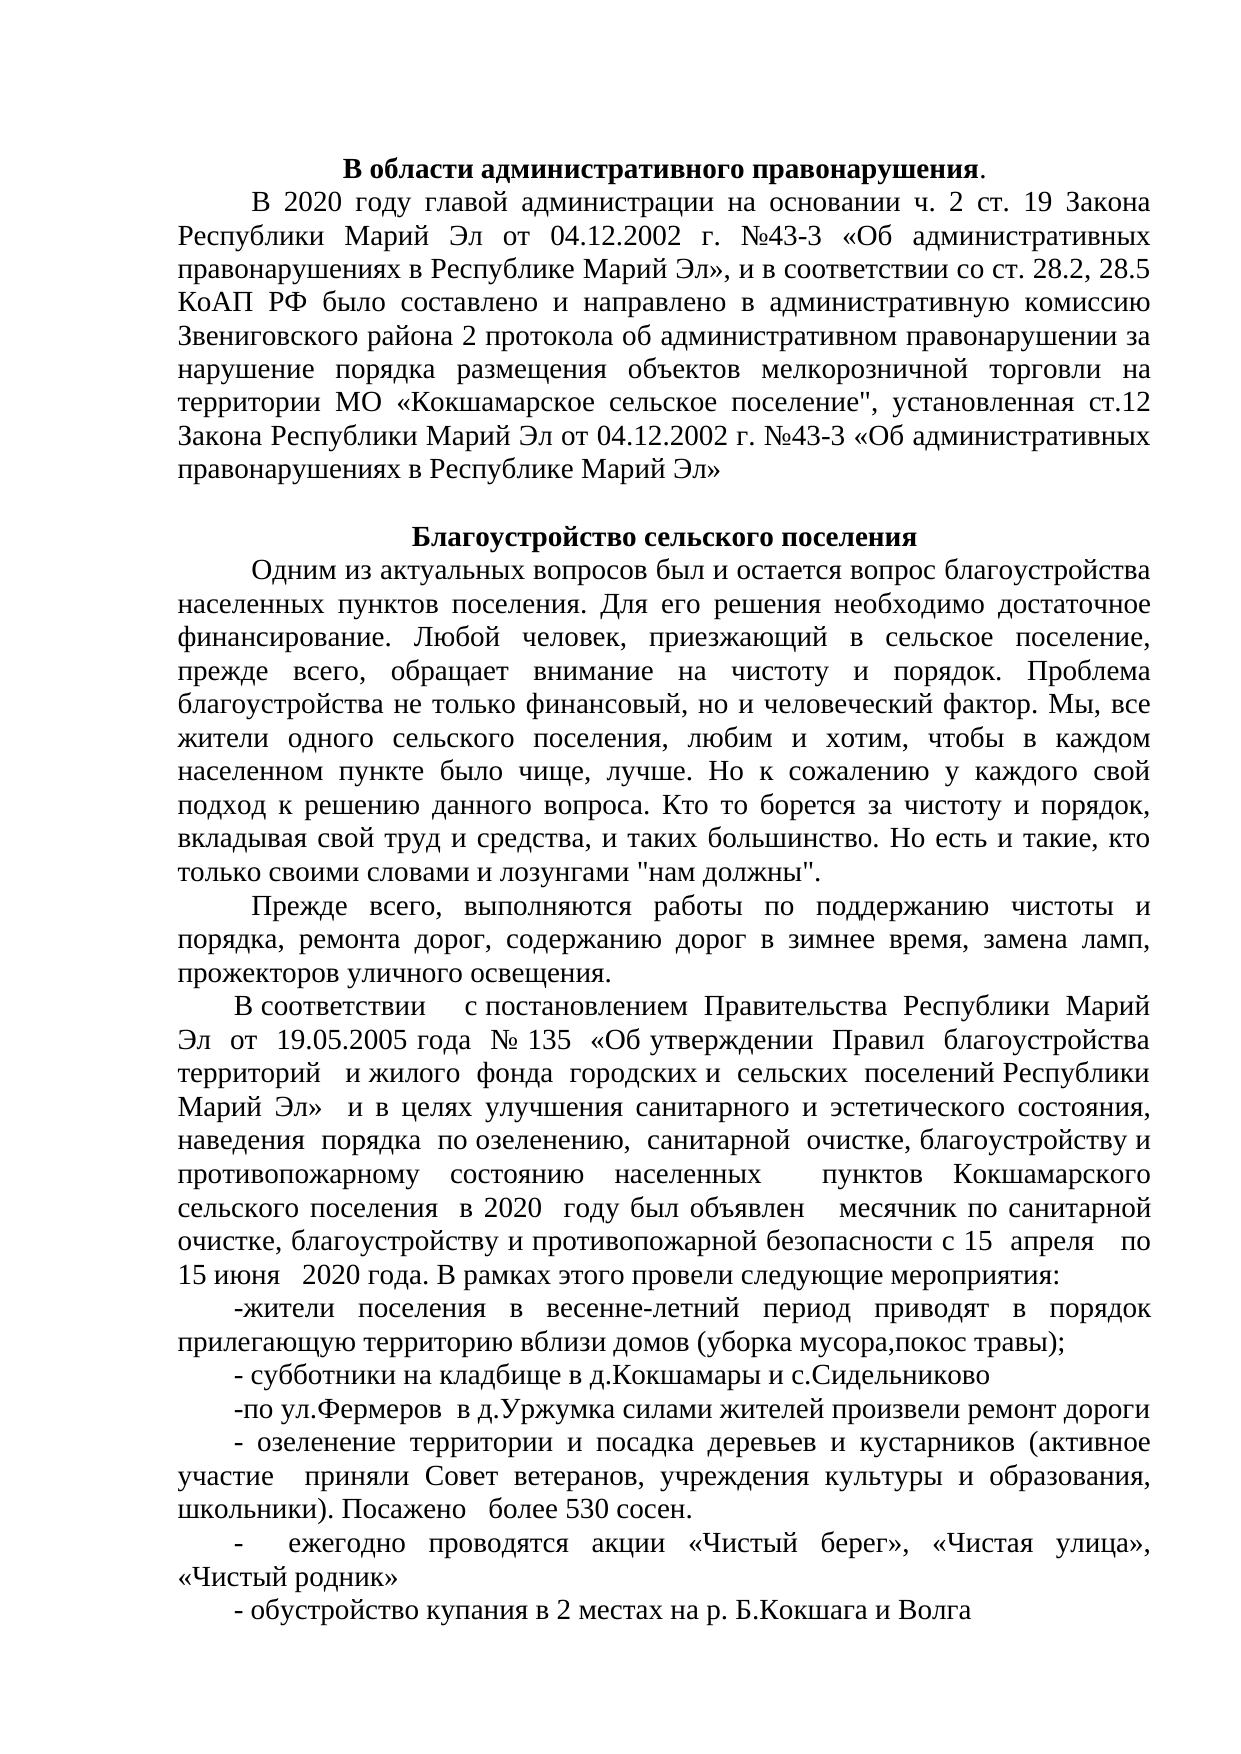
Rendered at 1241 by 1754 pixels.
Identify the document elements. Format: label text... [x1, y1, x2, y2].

text -по ул.Фермеров в д.Уржумка силами жителей произвели ремонт дороги [177, 1391, 1152, 1424]
text - ежегодно проводятся акции «Чистый берег», «Чистая улица», «Чистый родник» [177, 1525, 1152, 1592]
text В 2020 году главой администрации на основании ч. 2 ст. 19 Закона Республики Марий Эл от 04.12.2002 г. №43-3 «Об административных правонарушениях в Республике Марий Эл», и в соответствии со ст. 28.2, 28.5 КоАП РФ было составлено и направлено в административную комиссию Звениговского района 2 протокола об административном правонарушении за нарушение порядка размещения объектов мелкорозничной торговли на территории МО «Кокшамарское сельское поселение", установленная ст.12 Закона Республики Марий Эл от 04.12.2002 г. №43-3 «Об административных правонарушениях в Республике Марий Эл» [177, 185, 1152, 485]
text Одним из актуальных вопросов был и остается вопрос благоустройства населенных пунктов поселения. Для его решения необходимо достаточное финансирование. Любой человек, приезжающий в сельское поселение, прежде всего, обращает внимание на чистоту и порядок. Проблема благоустройства не только финансовый, но и человеческий фактор. Мы, все жители одного сельского поселения, любим и хотим, чтобы в каждом населенном пункте было чище, лучше. Но к сожалению у каждого свой подход к решению данного вопроса. Кто то борется за чистоту и порядок, вкладывая свой труд и средства, и таких большинство. Но есть и такие, кто только своими словами и лозунгами "нам должны". [177, 552, 1152, 888]
text В области административного правонарушения. [177, 152, 1152, 185]
text Благоустройство сельского поселения [177, 519, 1152, 552]
text -жители поселения в весенне-летний период приводят в порядок прилегающую территорию вблизи домов (уборка мусора,покос травы); [177, 1290, 1152, 1357]
text - озеленение территории и посадка деревьев и кустарников (активное участие приняли Совет ветеранов, учреждения культуры и образования, школьники). Посажено более 530 сосен. [177, 1424, 1152, 1525]
text - субботники на кладбище в д.Кокшамары и с.Сидельниково [177, 1357, 1152, 1391]
text - обустройство купания в 2 местах на р. Б.Кокшага и Волга [177, 1592, 1152, 1626]
text Прежде всего, выполняются работы по поддержанию чистоты и порядка, ремонта дорог, содержанию дорог в зимнее время, замена ламп, прожекторов уличного освещения. [177, 888, 1152, 988]
text В соответствии с постановлением Правительства Республики Марий Эл от 19.05.2005 года № 135 «Об утверждении Правил благоустройства территорий и жилого фонда городских и сельских поселений Республики Марий Эл» и в целях улучшения санитарного и эстетического состояния, наведения порядка по озеленению, санитарной очистке, благоустройству и противопожарному состоянию населенных пунктов Кокшамарского сельского поселения в 2020 году был объявлен месячник по санитарной очистке, благоустройству и противопожарной безопасности с 15 апреля по 15 июня 2020 года. В рамках этого провели следующие мероприятия: [177, 988, 1152, 1290]
